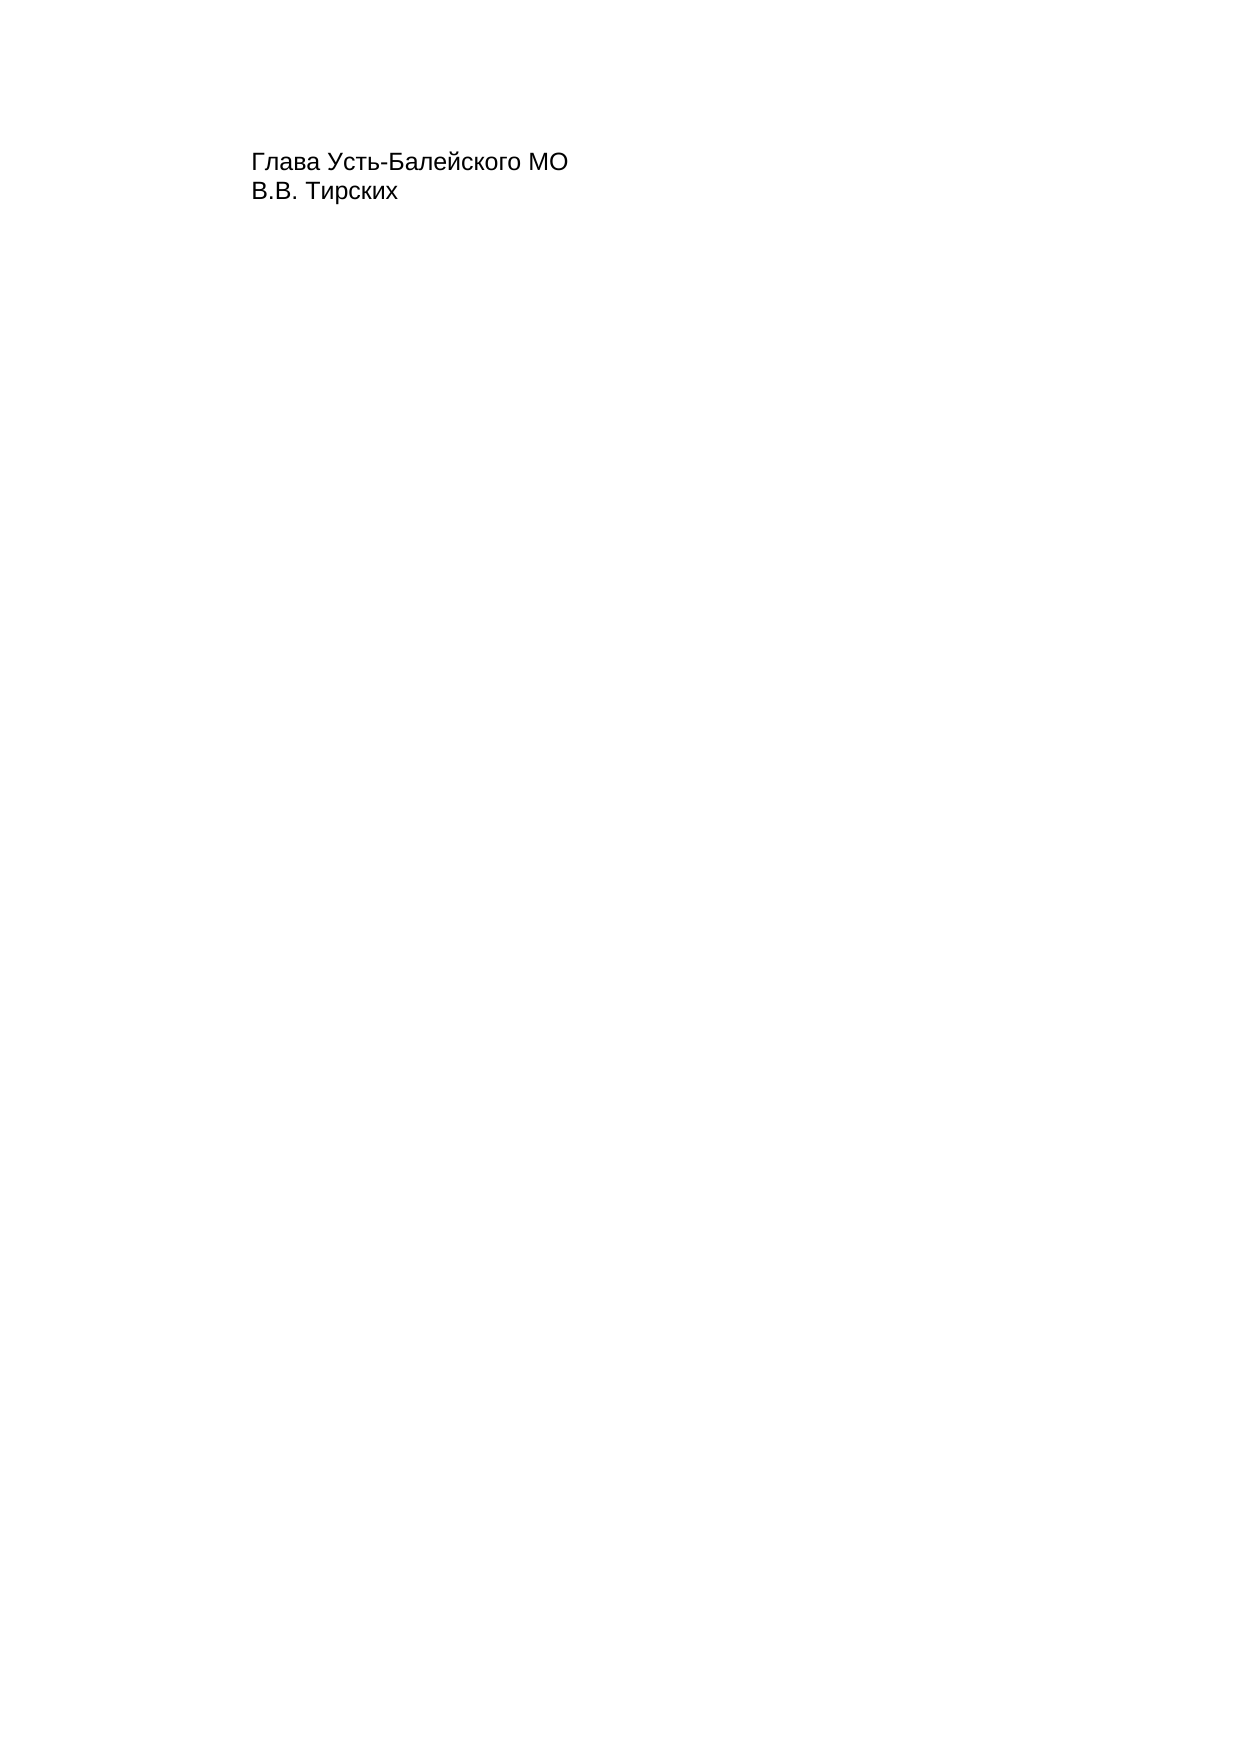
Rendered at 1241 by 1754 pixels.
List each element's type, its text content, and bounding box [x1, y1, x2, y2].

text В.В. Тирских [177, 176, 1211, 204]
text Глава Усть-Балейского МО [177, 147, 1211, 176]
